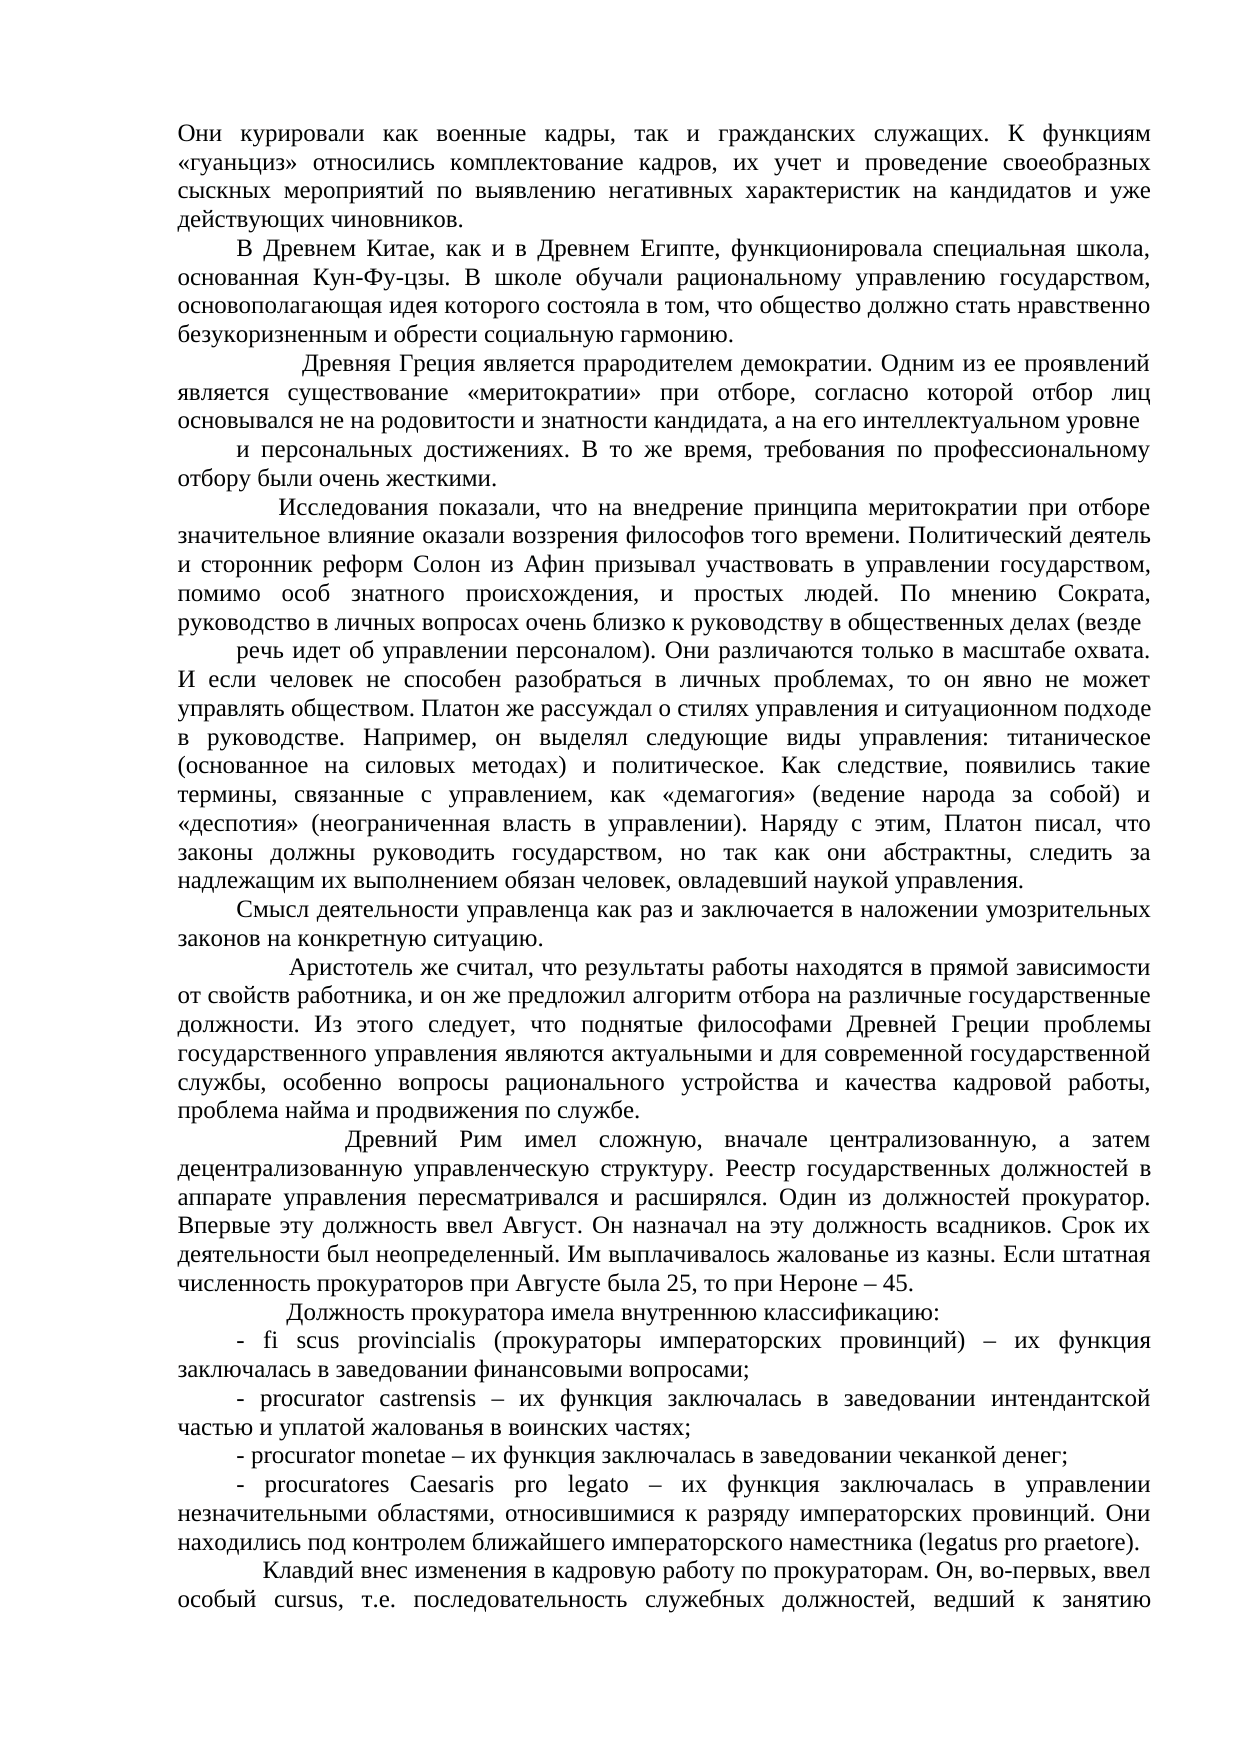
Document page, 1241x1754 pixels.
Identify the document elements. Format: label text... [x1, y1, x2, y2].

text - fi scus provincialis (прокураторы императорских провинций) – их функция заключалась в заведовании финансовыми вопросами; [177, 1326, 1152, 1383]
text речь идет об управлении персоналом). Они различаются только в масштабе охвата. И если человек не способен разобраться в личных проблемах, то он явно не может управлять обществом. Платон же рассуждал о стилях управления и ситуационном подходе в руководстве. Например, он выделял следующие виды управления: титаническое (основанное на силовых методах) и политическое. Как следствие, появились такие термины, связанные с управлением, как «демагогия» (ведение народа за собой) и «деспотия» (неограниченная власть в управлении). Наряду с этим, Платон писал, что законы должны руководить государством, но так как они абстрактны, следить за надлежащим их выполнением обязан человек, овладевший наукой управления. [177, 636, 1152, 894]
text - procurator castrensis – их функция заключалась в заведовании интендантской частью и уплатой жалованья в воинских частях; [177, 1383, 1152, 1441]
text - procurator monetae – их функция заключалась в заведовании чеканкой денег; [177, 1441, 1152, 1469]
text Древний Рим имел сложную, вначале централизованную, а затем децентрализованную управленческую структуру. Реестр государственных должностей в аппарате управления пересматривался и расширялся. Один из должностей прокуратор. Впервые эту должность ввел Август. Он назначал на эту должность всадников. Срок их деятельности был неопределенный. Им выплачивалось жалованье из казны. Если штатная численность прокураторов при Августе была 25, то при Нероне – 45. [177, 1124, 1152, 1297]
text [177, 118, 1152, 233]
text Смысл деятельности управленца как раз и заключается в наложении умозрительных законов на конкретную ситуацию. [177, 894, 1152, 952]
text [177, 1556, 1152, 1613]
text Исследования показали, что на внедрение принципа меритократии при отборе значительное влияние оказали воззрения философов того времени. Политический деятель и сторонник реформ Солон из Афин призывал участвовать в управлении государством, помимо особ знатного происхождения, и простых людей. По мнению Сократа, руководство в личных вопросах очень близко к руководству в общественных делах (везде [177, 492, 1152, 636]
text и персональных достижениях. В то же время, требования по профессиональному отбору были очень жесткими. [177, 434, 1152, 492]
text В Древнем Китае, как и в Древнем Египте, функционировала специальная школа, основанная Кун-Фу-цзы. В школе обучали рациональному управлению государством, основополагающая идея которого состояла в том, что общество должно стать нравственно безукоризненным и обрести социальную гармонию. [177, 233, 1152, 348]
text Древняя Греция является прародителем демократии. Одним из ее проявлений является существование «меритократии» при отборе, согласно которой отбор лиц основывался не на родовитости и знатности кандидата, а на его интеллектуальном уровне [177, 348, 1152, 434]
text - procuratores Caesaris pro legato – их функция заключалась в управлении незначительными областями, относившимися к разряду императорских провинций. Они находились под контролем ближайшего императорского наместника (legatus pro praetore). [177, 1469, 1152, 1556]
text Должность прокуратора имела внутреннюю классификацию: [177, 1297, 1152, 1326]
text Аристотель же считал, что результаты работы находятся в прямой зависимости от свойств работника, и он же предложил алгоритм отбора на различные государственные должности. Из этого следует, что поднятые философами Древней Греции проблемы государственного управления являются актуальными и для современной государственной службы, особенно вопросы рационального устройства и качества кадровой работы, проблема найма и продвижения по службе. [177, 952, 1152, 1124]
